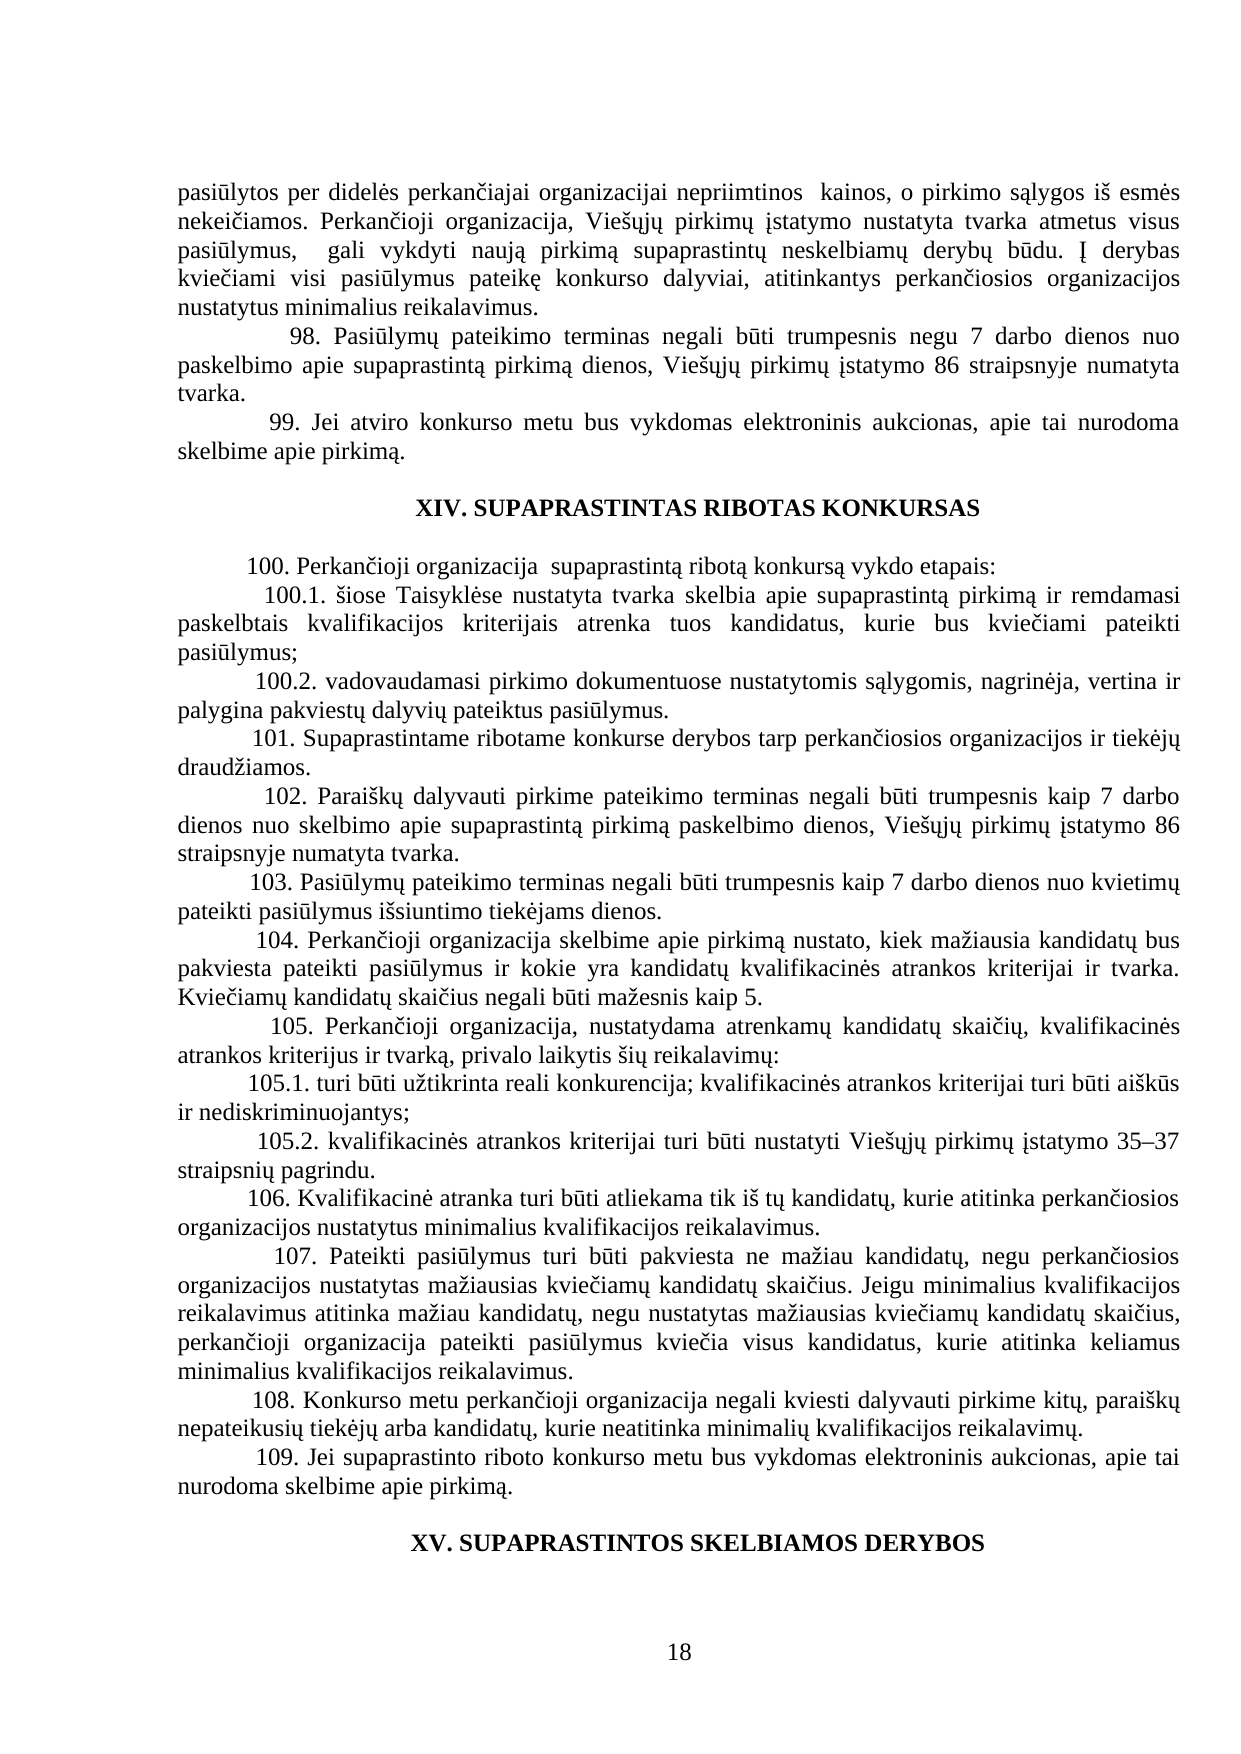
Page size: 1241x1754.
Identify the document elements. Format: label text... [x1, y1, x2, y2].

text 100.1. šiose Taisyklėse nustatyta tvarka skelbia apie supaprastintą pirkimą ir remdamasi paskelbtais kvalifikacijos kriterijais atrenka tuos kandidatus, kurie bus kviečiami pateikti pasiūlymus; [177, 580, 1181, 666]
text 108. Konkurso metu perkančioji organizacija negali kviesti dalyvauti pirkime kitų, paraiškų nepateikusių tiekėjų arba kandidatų, kurie neatitinka minimalių kvalifikacijos reikalavimų. [177, 1385, 1181, 1442]
text 105.2. kvalifikacinės atrankos kriterijai turi būti nustatyti Viešųjų pirkimų įstatymo 35–37 straipsnių pagrindu. [177, 1126, 1181, 1183]
text 105. Perkančioji organizacija, nustatydama atrenkamų kandidatų skaičių, kvalifikacinės atrankos kriterijus ir tvarką, privalo laikytis šių reikalavimų: [177, 1011, 1181, 1068]
text 100. Perkančioji organizacija supaprastintą ribotą konkursą vykdo etapais: [177, 551, 1181, 580]
text 106. Kvalifikacinė atranka turi būti atliekama tik iš tų kandidatų, kurie atitinka perkančiosios organizacijos nustatytus minimalius kvalifikacijos reikalavimus. [177, 1183, 1181, 1241]
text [177, 177, 1181, 321]
text 107. Pateikti pasiūlymus turi būti pakviesta ne mažiau kandidatų, negu perkančiosios organizacijos nustatytas mažiausias kviečiamų kandidatų skaičius. Jeigu minimalius kvalifikacijos reikalavimus atitinka mažiau kandidatų, negu nustatytas mažiausias kviečiamų kandidatų skaičius, perkančioji organizacija pateikti pasiūlymus kviečia visus kandidatus, kurie atitinka keliamus minimalius kvalifikacijos reikalavimus. [177, 1241, 1181, 1385]
text 102. Paraiškų dalyvauti pirkime pateikimo terminas negali būti trumpesnis kaip 7 darbo dienos nuo skelbimo apie supaprastintą pirkimą paskelbimo dienos, Viešųjų pirkimų įstatymo 86 straipsnyje numatyta tvarka. [177, 781, 1181, 867]
text 105.1. turi būti užtikrinta reali konkurencija; kvalifikacinės atrankos kriterijai turi būti aiškūs ir nediskriminuojantys; [177, 1068, 1181, 1126]
text 104. Perkančioji organizacija skelbime apie pirkimą nustato, kiek mažiausia kandidatų bus pakviesta pateikti pasiūlymus ir kokie yra kandidatų kvalifikacinės atrankos kriterijai ir tvarka. Kviečiamų kandidatų skaičius negali būti mažesnis kaip 5. [177, 925, 1181, 1011]
text 98. Pasiūlymų pateikimo terminas negali būti trumpesnis negu 7 darbo dienos nuo paskelbimo apie supaprastintą pirkimą dienos, Viešųjų pirkimų įstatymo 86 straipsnyje numatyta tvarka. [177, 321, 1181, 407]
text 109. Jei supaprastinto riboto konkurso metu bus vykdomas elektroninis aukcionas, apie tai nurodoma skelbime apie pirkimą. [177, 1442, 1181, 1500]
text 100.2. vadovaudamasi pirkimo dokumentuose nustatytomis sąlygomis, nagrinėja, vertina ir palygina pakviestų dalyvių pateiktus pasiūlymus. [177, 666, 1181, 723]
text XIV. supaprastintas ribotas konkursas [177, 493, 1181, 522]
text Xv. SUPAPRASTINTOS skelbiamos derybos [177, 1528, 1181, 1557]
text 103. Pasiūlymų pateikimo terminas negali būti trumpesnis kaip 7 darbo dienos nuo kvietimų pateikti pasiūlymus išsiuntimo tiekėjams dienos. [177, 867, 1181, 925]
text 99. Jei atviro konkurso metu bus vykdomas elektroninis aukcionas, apie tai nurodoma skelbime apie pirkimą. [177, 407, 1181, 465]
text 101. Supaprastintame ribotame konkurse derybos tarp perkančiosios organizacijos ir tiekėjų draudžiamos. [177, 723, 1181, 781]
